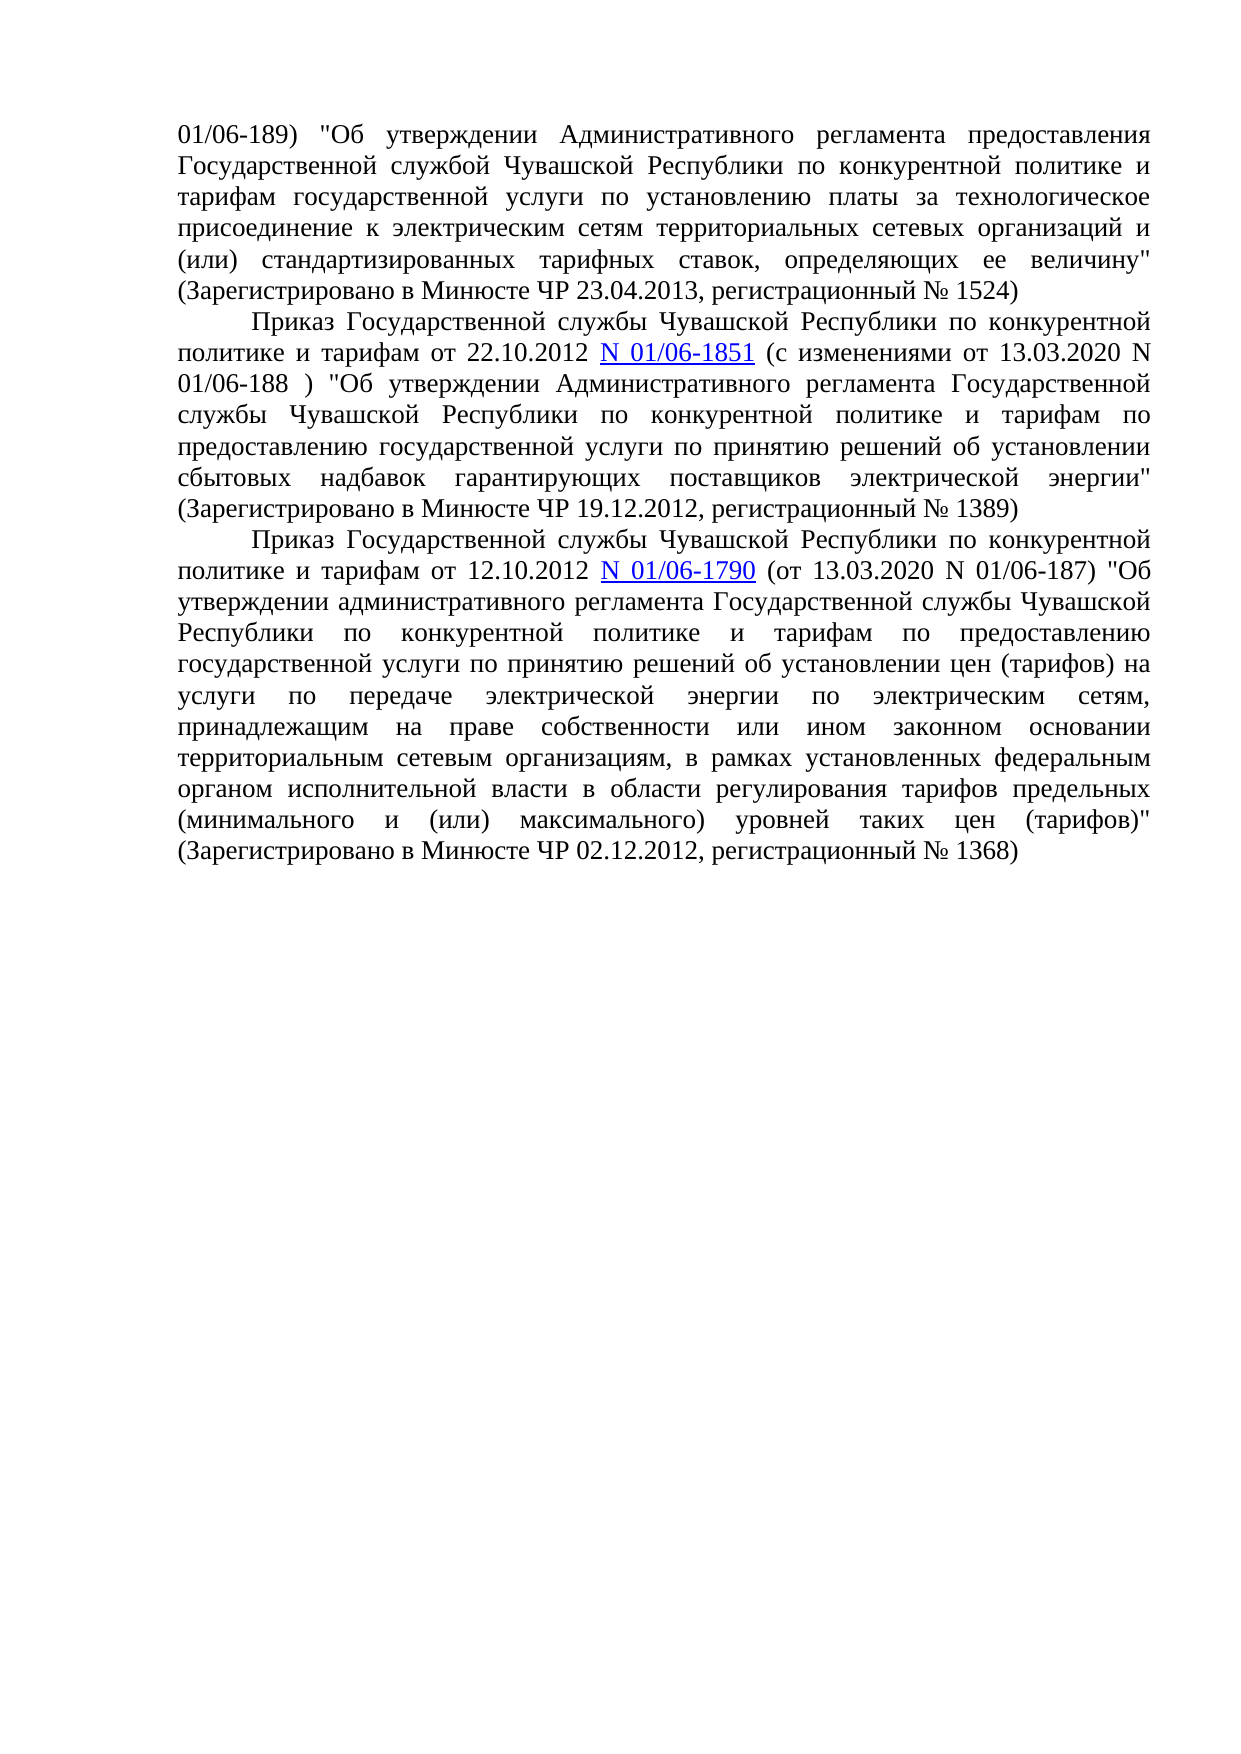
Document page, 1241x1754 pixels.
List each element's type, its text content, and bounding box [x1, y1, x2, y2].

text Приказ Государственной службы Чувашской Республики по конкурентной политике и тарифам от 22.10.2012 N 01/06-1851 (с изменениями от 13.03.2020 N 01/06-188 ) "Об утверждении Административного регламента Государственной службы Чувашской Республики по конкурентной политике и тарифам по предоставлению государственной услуги по принятию решений об установлении сбытовых надбавок гарантирующих поставщиков электрической энергии" (Зарегистрировано в Минюсте ЧР 19.12.2012, регистрационный № 1389) [177, 305, 1152, 523]
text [177, 118, 1152, 305]
text Приказ Государственной службы Чувашской Республики по конкурентной политике и тарифам от 12.10.2012 N 01/06-1790 (от 13.03.2020 N 01/06-187) "Об утверждении административного регламента Государственной службы Чувашской Республики по конкурентной политике и тарифам по предоставлению государственной услуги по принятию решений об установлении цен (тарифов) на услуги по передаче электрической энергии по электрическим сетям, принадлежащим на праве собственности или ином законном основании территориальным сетевым организациям, в рамках установленных федеральным органом исполнительной власти в области регулирования тарифов предельных (минимального и (или) максимального) уровней таких цен (тарифов)" (Зарегистрировано в Минюсте ЧР 02.12.2012, регистрационный № 1368) [177, 523, 1152, 866]
